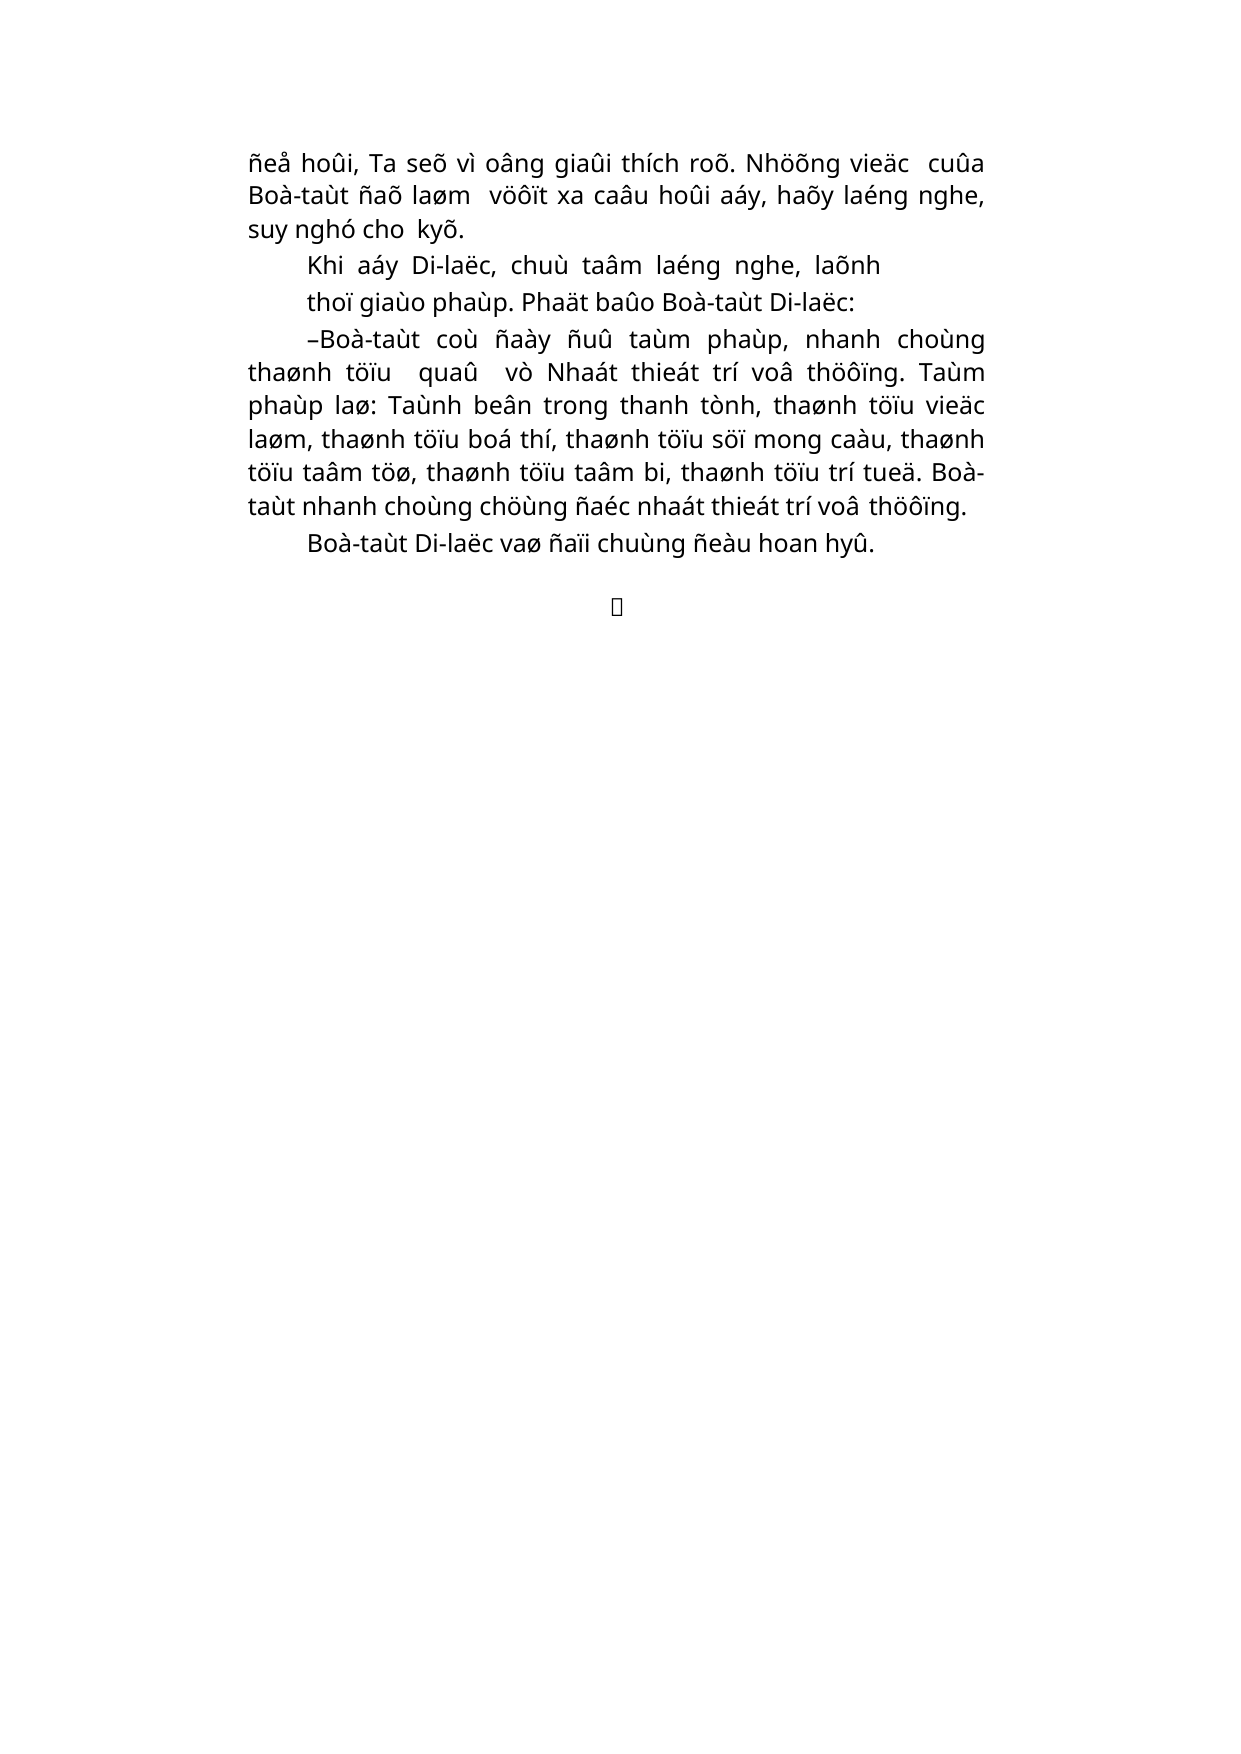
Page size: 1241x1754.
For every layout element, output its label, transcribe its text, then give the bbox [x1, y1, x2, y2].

text –Boà-taùt coù ñaày ñuû taùm phaùp, nhanh choùng thaønh töïu quaû vò Nhaát thieát trí voâ thöôïng. Taùm phaùp laø: Taùnh beân trong thanh tònh, thaønh töïu vieäc laøm, thaønh töïu boá thí, thaønh töïu söï mong caàu, thaønh töïu taâm töø, thaønh töïu taâm bi, thaønh töïu trí tueä. Boà-taùt nhanh choùng chöùng ñaéc nhaát thieát trí voâ thöôïng. [248, 322, 986, 522]
text ñeå hoûi, Ta seõ vì oâng giaûi thích roõ. Nhöõng vieäc cuûa Boà-taùt ñaõ laøm vöôït xa caâu hoûi aáy, haõy laéng nghe, suy nghó cho kyõ. [248, 145, 986, 246]
text Boà-taùt Di-laëc vaø ñaïi chuùng ñeàu hoan hyû. [307, 525, 1065, 559]
text Khi aáy Di-laëc, chuù taâm laéng nghe, laõnh thoï giaùo phaùp. Phaät baûo Boà-taùt Di-laëc: [307, 248, 882, 319]
text  [175, 589, 1058, 623]
